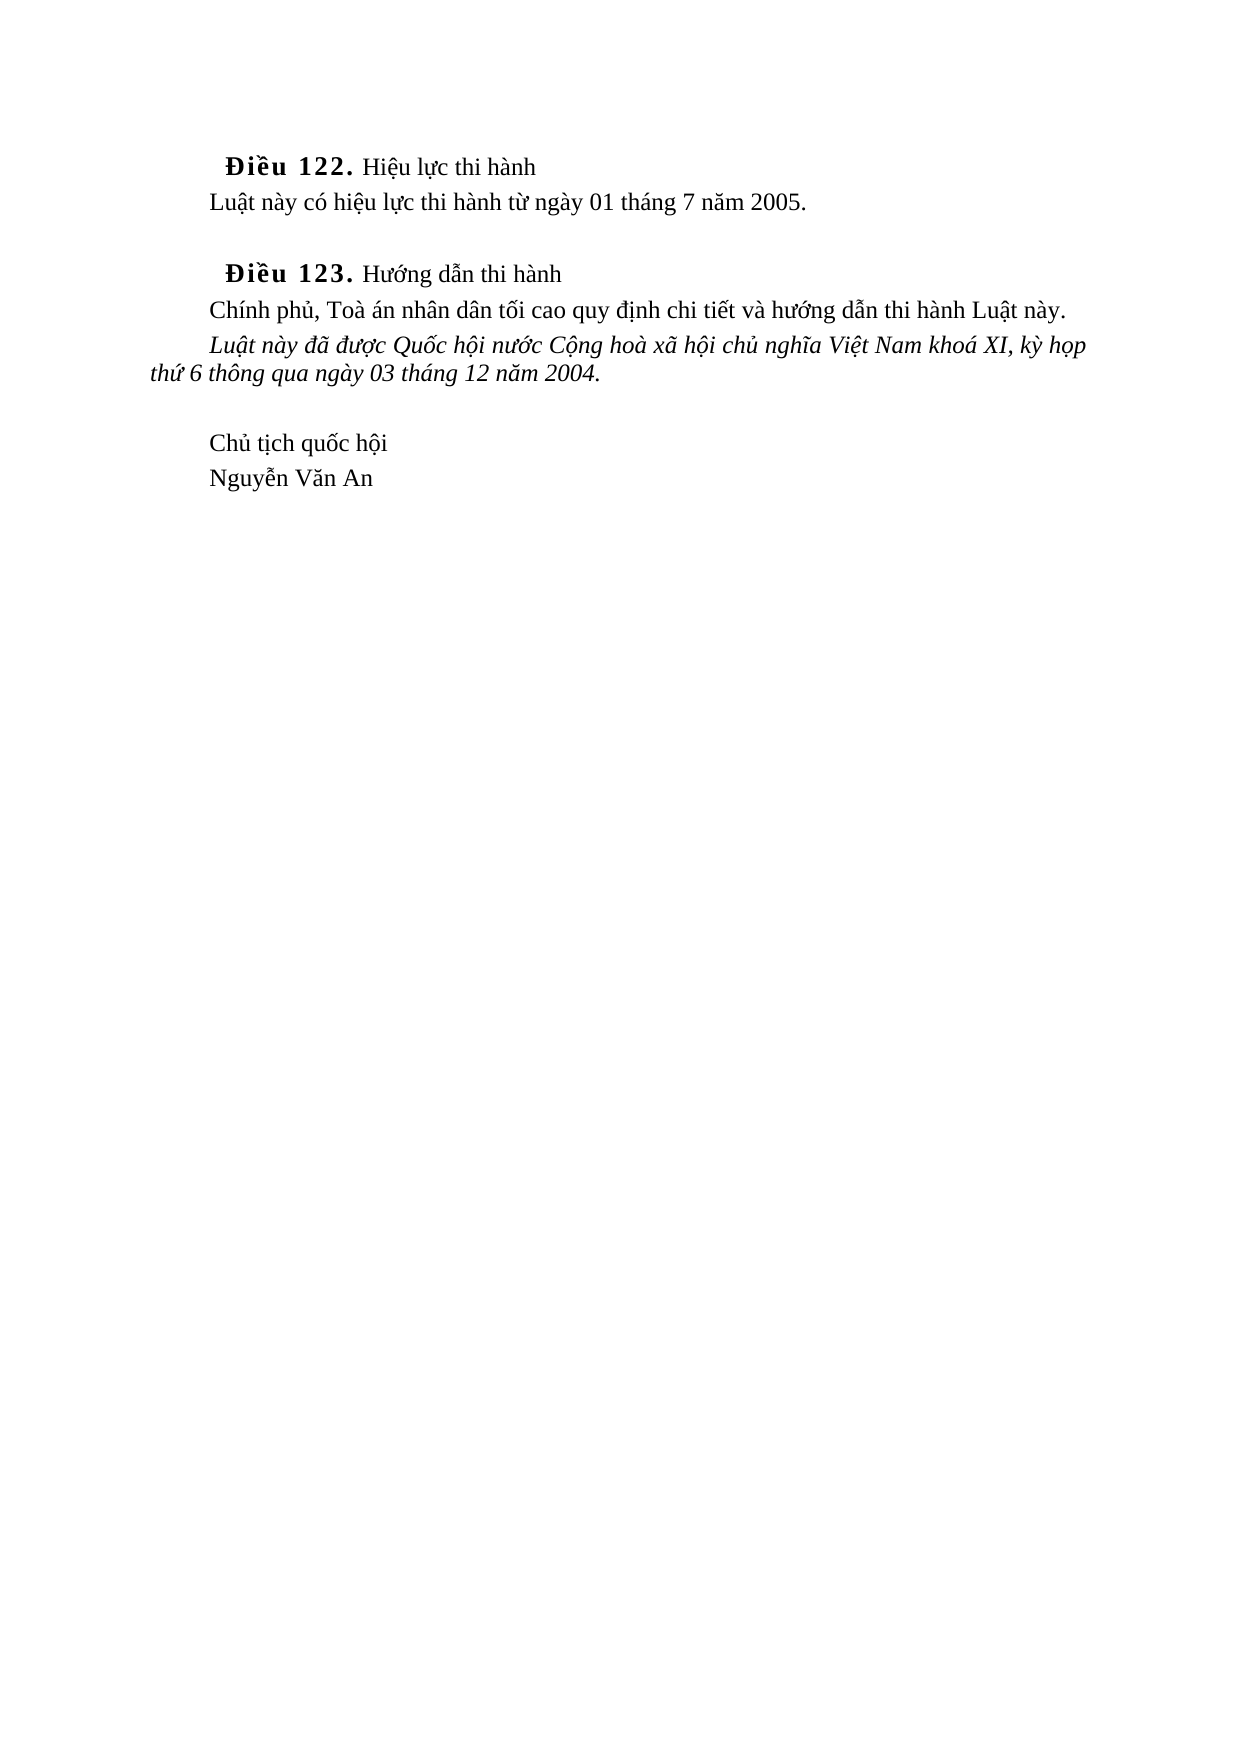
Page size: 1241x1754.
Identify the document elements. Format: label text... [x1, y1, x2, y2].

text Luật này có hiệu lực thi hành từ ngày 01 tháng 7 năm 2005. [150, 187, 1090, 216]
text Luật này đã được Quốc hội nước Cộng hoà xã hội chủ nghĩa Việt Nam khoá XI, kỳ họp thứ 6 thông qua ngày 03 tháng 12 năm 2004. [150, 330, 1090, 387]
text Điều 123. Hướng dẫn thi hành [150, 257, 1090, 288]
text Chủ tịch quốc hội [150, 428, 1090, 457]
text Nguyễn Văn An [150, 463, 1090, 492]
text Điều 122. Hiệu lực thi hành [150, 150, 1090, 181]
text Chính phủ, Toà án nhân dân tối cao quy định chi tiết và hướng dẫn thi hành Luật này. [150, 295, 1090, 323]
